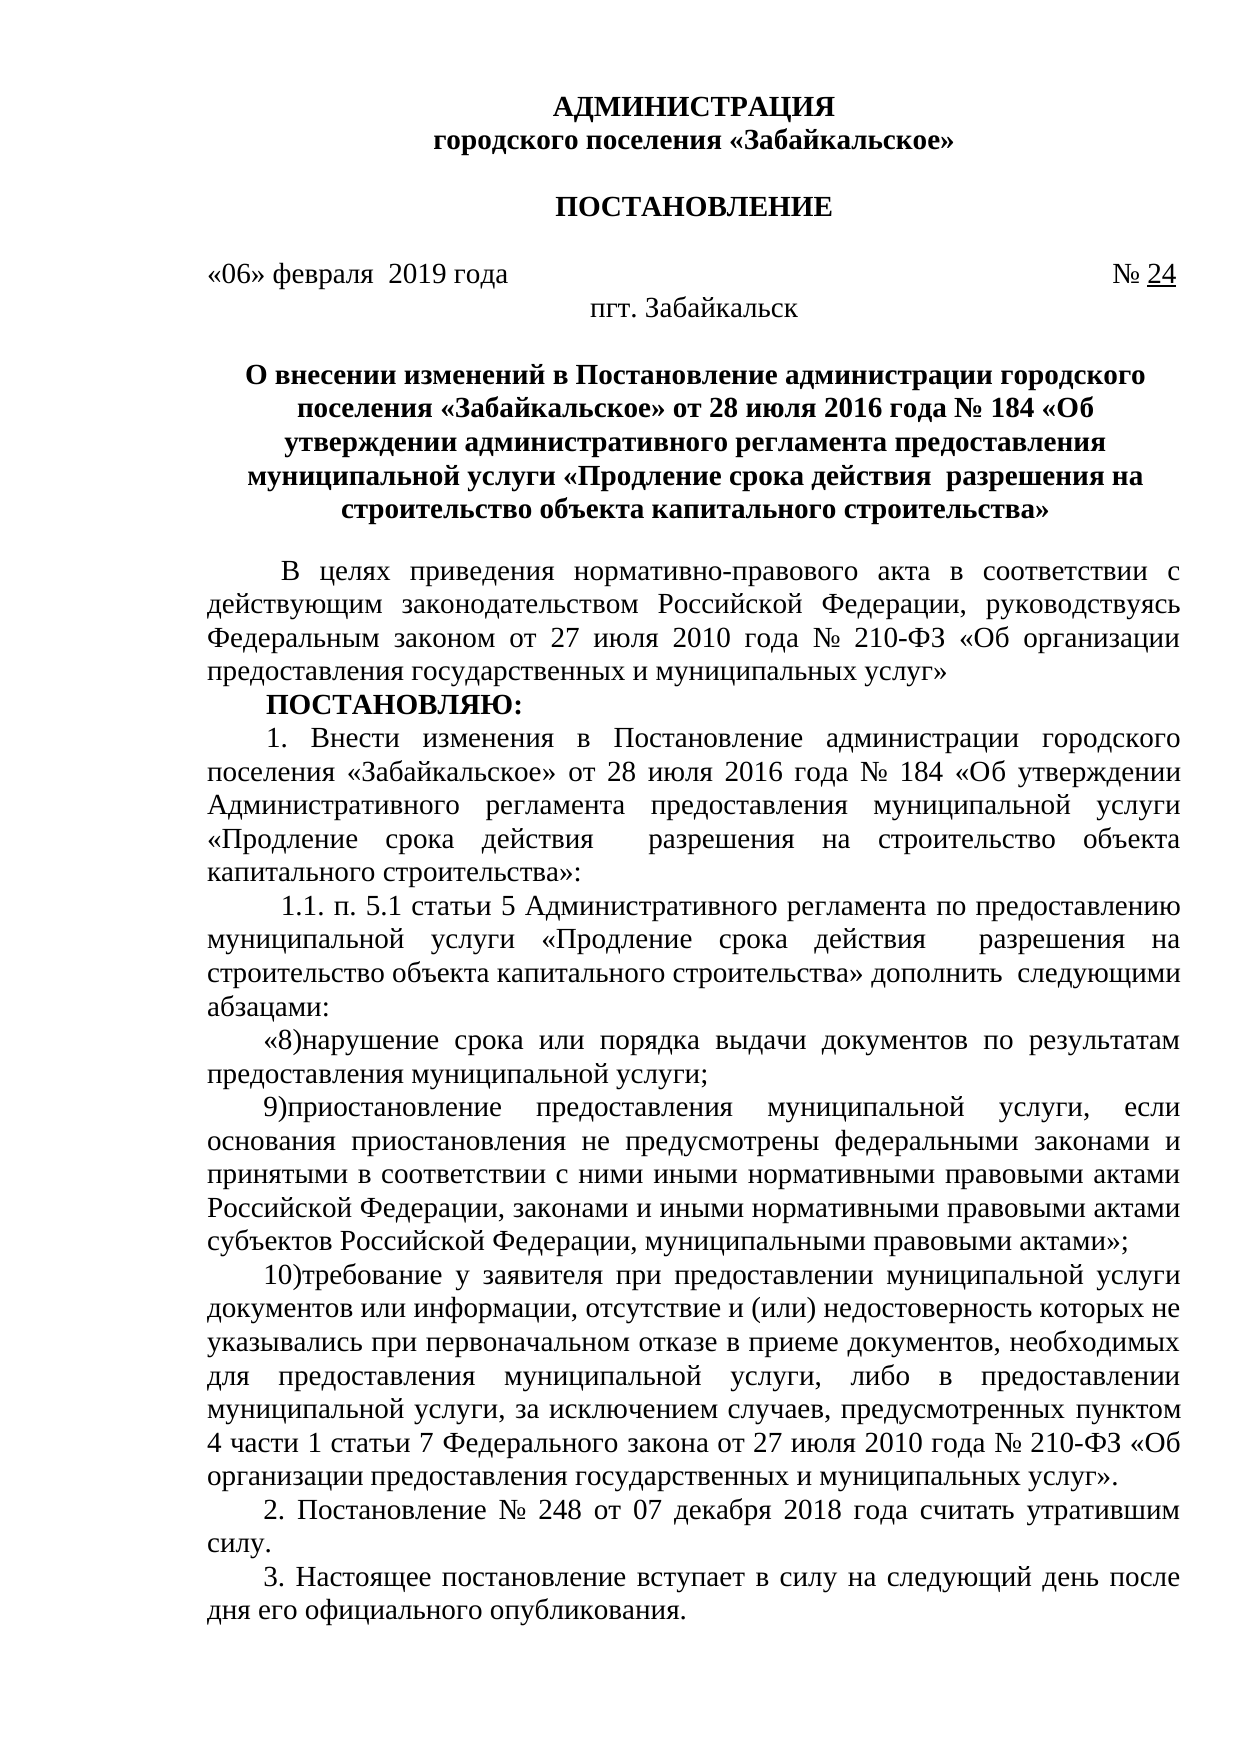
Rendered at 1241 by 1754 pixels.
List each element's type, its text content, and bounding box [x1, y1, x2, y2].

table_header О внесении изменений в Постановление администрации городского поселения «Забайкальское» от 28 июля 2016 года № 184 «Об утверждении административного регламента предоставления муниципальной услуги «Продление срока действия разрешения на строительство объекта капитального строительства» [209, 357, 1182, 525]
title ПОСТАНОВЛЕНИЕ [207, 189, 1181, 223]
text 1.1. п. 5.1 статьи 5 Административного регламента по предоставлению муниципальной услуги «Продление срока действия разрешения на строительство объекта капитального строительства» дополнить следующими абзацами: [207, 888, 1181, 1022]
text 2. Постановление № 248 от 07 декабря 2018 года считать утратившим силу. [207, 1492, 1181, 1559]
text 1. Внести изменения в Постановление администрации городского поселения «Забайкальское» от 28 июля 2016 года № 184 «Об утверждении Административного регламента предоставления муниципальной услуги «Продление срока действия разрешения на строительство объекта капитального строительства»: [207, 720, 1181, 888]
title пгт. Забайкальск [207, 290, 1181, 323]
text 9)приостановление предоставления муниципальной услуги, если основания приостановления не предусмотрены федеральными законами и принятыми в соответствии с ними иными нормативными правовыми актами Российской Федерации, законами и иными нормативными правовыми актами субъектов Российской Федерации, муниципальными правовыми актами»; [207, 1089, 1181, 1257]
title «06» февраля 2019 года № 24 [207, 256, 1181, 290]
text «8)нарушение срока или порядка выдачи документов по результатам предоставления муниципальной услуги; [207, 1022, 1181, 1089]
text 3. Настоящее постановление вступает в силу на следующий день после дня его официального опубликования. [207, 1559, 1181, 1626]
text 10)требование у заявителя при предоставлении муниципальной услуги документов или информации, отсутствие и (или) недостоверность которых не указывались при первоначальном отказе в приеме документов, необходимых для предоставления муниципальной услуги, либо в предоставлении муниципальной услуги, за исключением случаев, предусмотренных пунктом 4 части 1 статьи 7 Федерального закона от 27 июля 2010 года № 210-ФЗ «Об организации предоставления государственных и муниципальных услуг». [207, 1257, 1181, 1492]
title АДМИНИСТРАЦИЯ [207, 89, 1181, 122]
title городского поселения «Забайкальское» [207, 122, 1181, 156]
text ПОСТАНОВЛЯЮ: [207, 687, 1181, 720]
text В целях приведения нормативно-правового акта в соответствии с действующим законодательством Российской Федерации, руководствуясь Федеральным законом от 27 июля 2010 года № 210-ФЗ «Об организации предоставления государственных и муниципальных услуг» [207, 553, 1181, 687]
